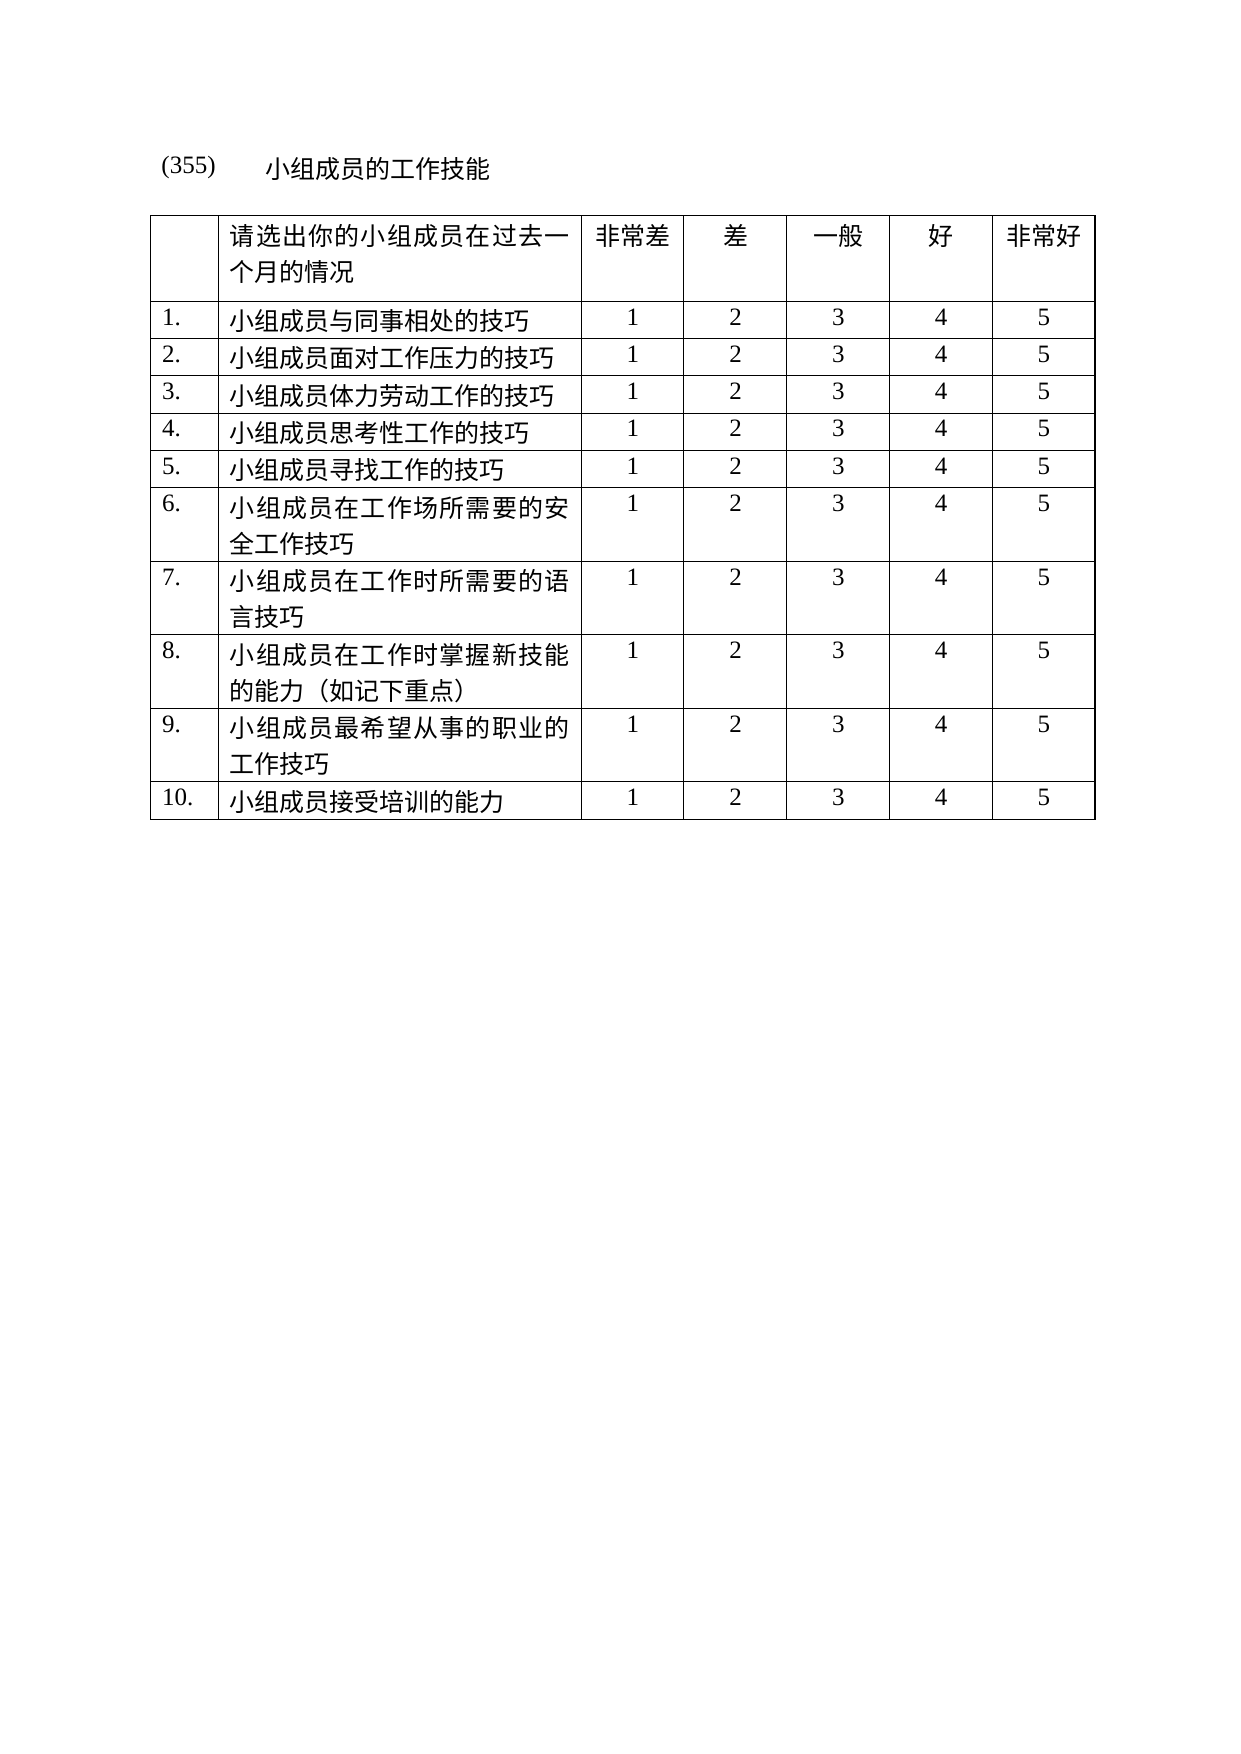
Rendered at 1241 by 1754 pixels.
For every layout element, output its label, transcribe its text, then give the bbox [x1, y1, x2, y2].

table_cell 2 [684, 488, 786, 561]
table_cell 5 [993, 709, 1094, 781]
table_cell 4 [890, 488, 992, 561]
table_cell 4 [890, 709, 992, 781]
table_cell 小组成员寻找工作的技巧 [219, 451, 581, 487]
table_cell 小组成员思考性工作的技巧 [219, 414, 581, 450]
table_cell 4 [890, 562, 992, 634]
table_header 请选出你的小组成员在过去一个月的情况 [219, 216, 581, 301]
table_cell 4 [890, 635, 992, 708]
table_cell 小组成员面对工作压力的技巧 [219, 339, 581, 375]
table_cell 2 [684, 414, 786, 450]
table_cell 5 [993, 376, 1094, 412]
table_cell 4 [890, 339, 992, 375]
table_cell 小组成员在工作场所需要的安全工作技巧 [219, 488, 581, 561]
table_header 非常差 [582, 216, 683, 301]
table_cell 5 [993, 635, 1094, 708]
table_cell [151, 488, 218, 561]
table_cell 1 [582, 451, 683, 487]
table_cell 3 [787, 562, 889, 634]
table_cell 3 [787, 302, 889, 338]
table_header 一般 [787, 216, 889, 301]
table_cell 小组成员在工作时掌握新技能的能力（如记下重点） [219, 635, 581, 708]
table_cell 4 [890, 414, 992, 450]
table_cell 4 [890, 376, 992, 412]
table_cell 3 [787, 488, 889, 561]
table_cell [151, 414, 218, 450]
table_cell 1 [582, 376, 683, 412]
table_cell [151, 302, 218, 338]
table_cell 2 [684, 451, 786, 487]
table_cell 1 [582, 302, 683, 338]
table_cell 2 [684, 339, 786, 375]
table_cell 2 [684, 376, 786, 412]
table_cell 5 [993, 488, 1094, 561]
table_cell 5 [993, 451, 1094, 487]
table_cell 小组成员在工作时所需要的语言技巧 [219, 562, 581, 634]
table_cell 5 [993, 302, 1094, 338]
table_cell 1 [582, 782, 683, 818]
table_cell 5 [993, 782, 1094, 818]
table_header 差 [684, 216, 786, 301]
table_cell 1 [582, 562, 683, 634]
table_cell 3 [787, 635, 889, 708]
table_cell [151, 339, 218, 375]
table_header [151, 216, 218, 301]
table_cell [151, 782, 218, 818]
table_cell 1 [582, 635, 683, 708]
table_cell 5 [993, 414, 1094, 450]
table_header (355) [150, 150, 253, 186]
table_cell 3 [787, 339, 889, 375]
table_header 小组成员的工作技能 [254, 150, 648, 186]
table_cell 2 [684, 562, 786, 634]
table_cell 1 [582, 414, 683, 450]
table_cell 1 [582, 488, 683, 561]
table_cell [151, 562, 218, 634]
table_cell 2 [684, 635, 786, 708]
table_cell 1 [582, 339, 683, 375]
table_cell [151, 376, 218, 412]
table_cell 5 [993, 562, 1094, 634]
table_header 非常好 [993, 216, 1094, 301]
table_cell 5 [993, 339, 1094, 375]
table_cell 3 [787, 709, 889, 781]
table_cell 小组成员与同事相处的技巧 [219, 302, 581, 338]
table_cell 3 [787, 782, 889, 818]
table_cell 小组成员体力劳动工作的技巧 [219, 376, 581, 412]
table_cell 4 [890, 302, 992, 338]
table_cell 2 [684, 302, 786, 338]
table_header 好 [890, 216, 992, 301]
table_cell 3 [787, 451, 889, 487]
table_cell 4 [890, 451, 992, 487]
table_cell [151, 635, 218, 708]
table_cell 2 [684, 709, 786, 781]
table_cell [151, 451, 218, 487]
table_cell [151, 709, 218, 781]
table_cell 3 [787, 414, 889, 450]
table_cell 4 [890, 782, 992, 818]
table_cell 小组成员最希望从事的职业的工作技巧 [219, 709, 581, 781]
table_cell 小组成员接受培训的能力 [219, 782, 581, 818]
table_cell 1 [582, 709, 683, 781]
table_cell 3 [787, 376, 889, 412]
table_cell 2 [684, 782, 786, 818]
